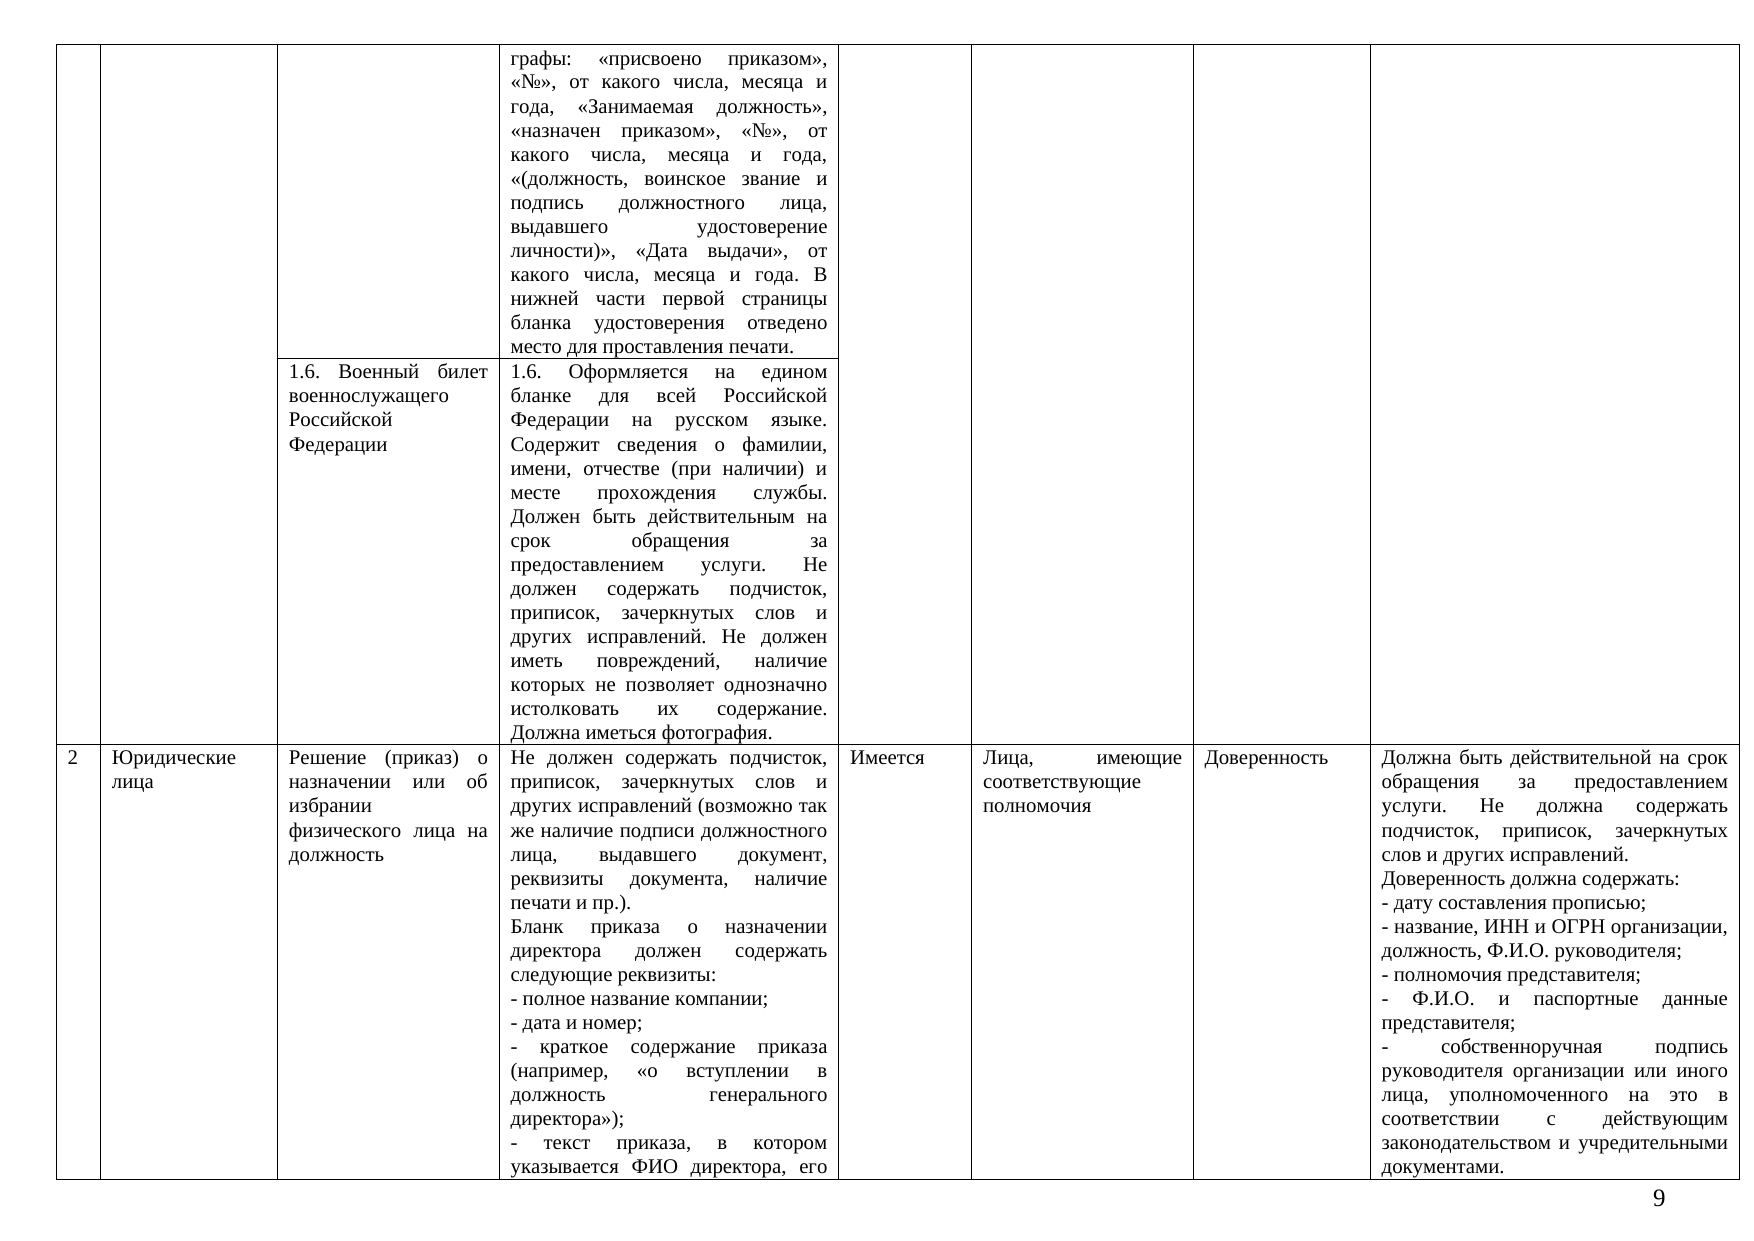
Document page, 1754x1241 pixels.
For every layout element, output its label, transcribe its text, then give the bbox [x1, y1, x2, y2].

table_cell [500, 745, 838, 1178]
table_cell Юридические лица [101, 745, 277, 1178]
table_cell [278, 745, 499, 1178]
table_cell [278, 45, 499, 358]
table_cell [500, 45, 838, 358]
table_cell 1.6. Оформляется на едином бланке для всей Российской Федерации на русском языке. Содержит сведения о фамилии, имени, отчестве (при наличии) и месте прохождения службы. Должен быть действительным на срок обращения за предоставлением услуги. Не должен содержать подчисток, приписок, зачеркнутых слов и других исправлений. Не должен иметь повреждений, наличие которых не позволяет однозначно истолковать их содержание. Должна иметься фотография. [500, 359, 838, 744]
table_cell 2 [57, 745, 100, 1178]
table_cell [1371, 745, 1739, 1178]
table_cell Доверенность [1194, 745, 1370, 1178]
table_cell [972, 745, 1193, 1178]
table_cell Имеется [839, 745, 971, 1178]
table_cell 1.6. Военный билет военнослужащего Российской Федерации [278, 359, 499, 744]
